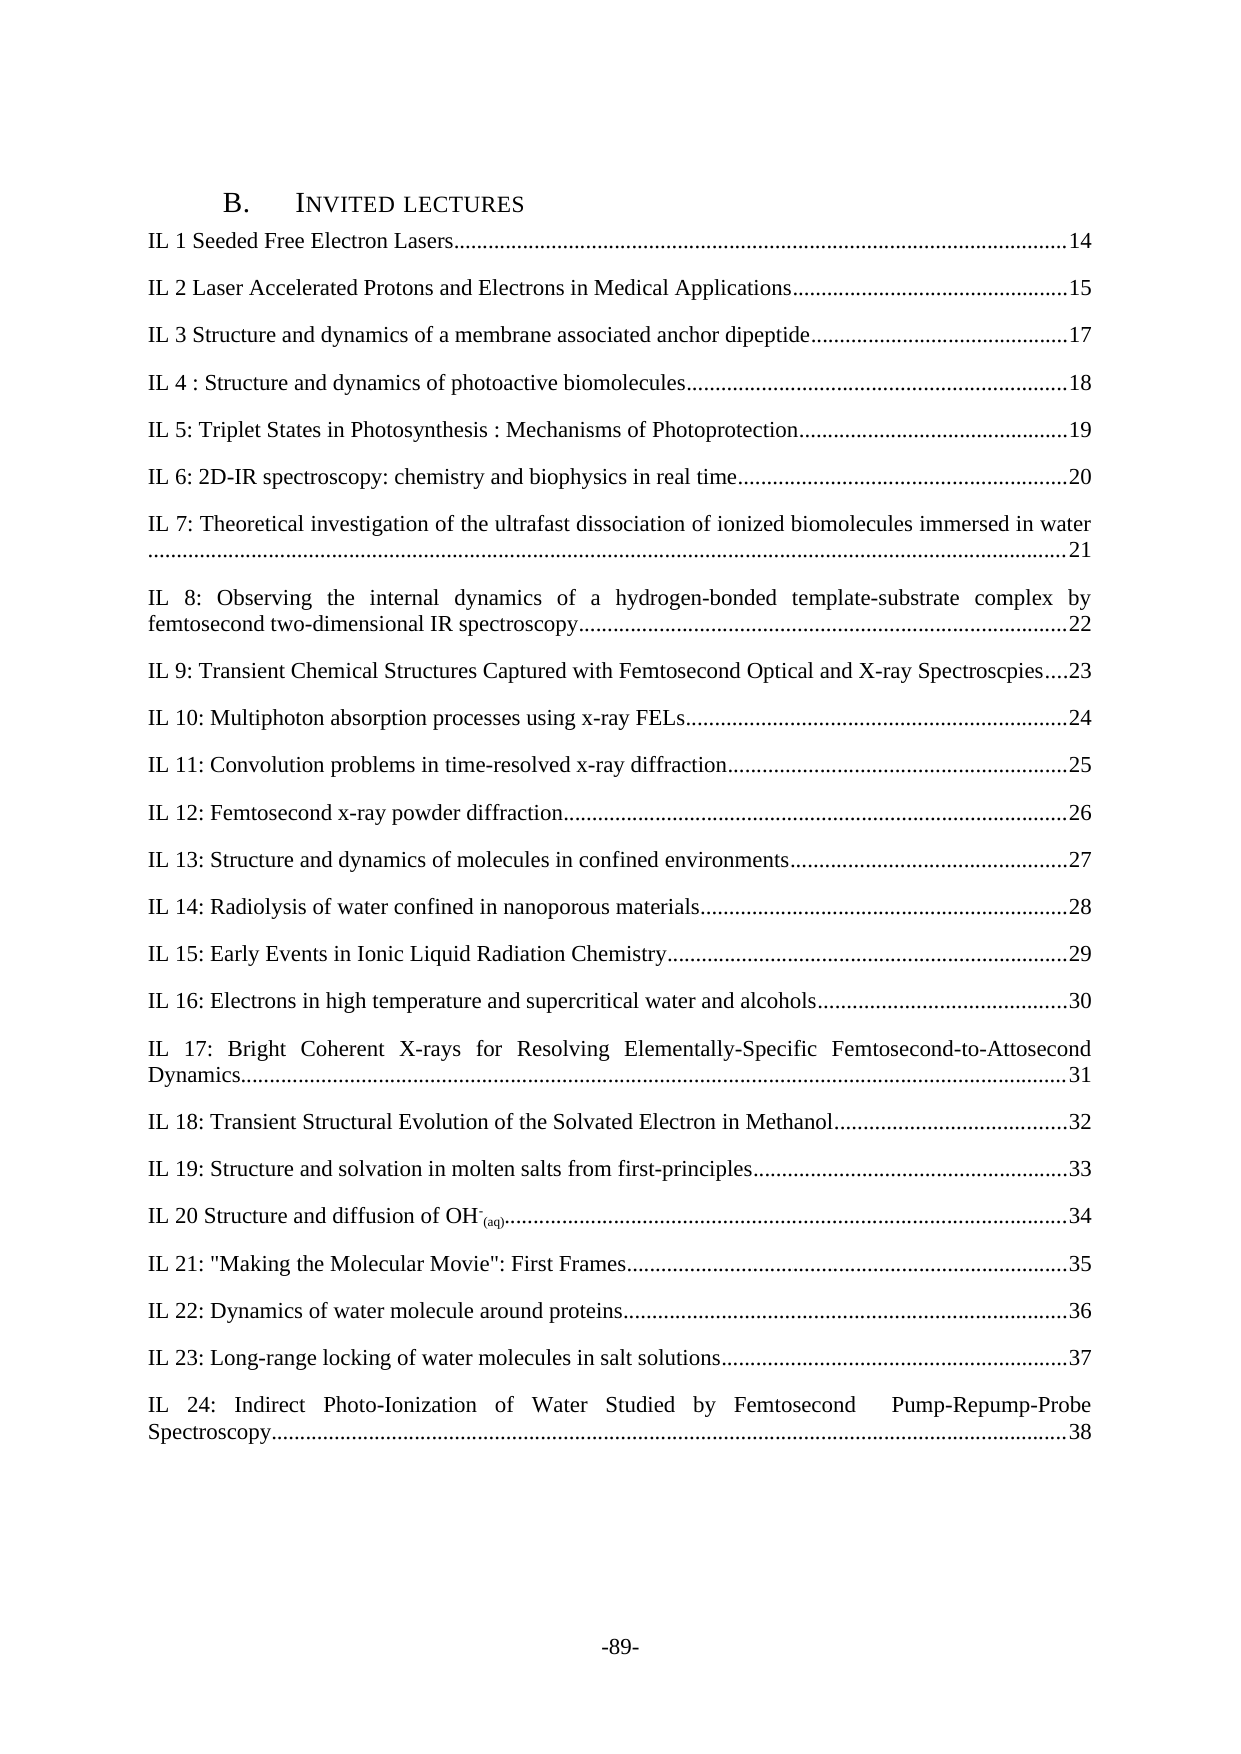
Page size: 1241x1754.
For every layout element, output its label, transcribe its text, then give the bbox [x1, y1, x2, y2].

text IL 16: Electrons in high temperature and supercritical water and alcohols 30 [148, 987, 1093, 1014]
text IL 18: Transient Structural Evolution of the Solvated Electron in Methanol 32 [148, 1108, 1093, 1134]
text IL 12: Femtosecond x-ray powder diffraction 26 [148, 799, 1093, 825]
text IL 22: Dynamics of water molecule around proteins 36 [148, 1297, 1093, 1323]
text IL 20 Structure and diffusion of OH-(aq) 34 [148, 1203, 1093, 1229]
text IL 8: Observing the internal dynamics of a hydrogen-bonded template-substrate complex by femtosecond two-dimensional IR spectroscopy 22 [148, 584, 1093, 636]
text IL 1 Seeded Free Electron Lasers 14 [148, 227, 1093, 253]
text IL 15: Early Events in Ionic Liquid Radiation Chemistry 29 [148, 940, 1093, 967]
text IL 23: Long-range locking of water molecules in salt solutions 37 [148, 1344, 1093, 1371]
text IL 6: 2D-IR spectroscopy: chemistry and biophysics in real time 20 [148, 463, 1093, 489]
text IL 24: Indirect Photo-Ionization of Water Studied by Femtosecond Pump-Repump-Probe Spectroscopy 38 [148, 1391, 1093, 1444]
text IL 13: Structure and dynamics of molecules in confined environments 27 [148, 846, 1093, 872]
text IL 4 : Structure and dynamics of photoactive biomolecules 18 [148, 368, 1093, 395]
text IL 17: Bright Coherent X-rays for Resolving Elementally-Specific Femtosecond-to-Attosecond Dynamics 31 [148, 1035, 1093, 1087]
text IL 9: Transient Chemical Structures Captured with Femtosecond Optical and X-ray Spectroscpies 23 [148, 657, 1093, 683]
text IL 11: Convolution problems in time-resolved x-ray diffraction 25 [148, 752, 1093, 778]
text IL 21: "Making the Molecular Movie": First Frames 35 [148, 1250, 1093, 1276]
text IL 14: Radiolysis of water confined in nanoporous materials 28 [148, 893, 1093, 919]
text IL 10: Multiphoton absorption processes using x-ray FELs 24 [148, 704, 1093, 731]
text IL 19: Structure and solvation in molten salts from first-principles 33 [148, 1155, 1093, 1182]
text IL 5: Triplet States in Photosynthesis : Mechanisms of Photoprotection 19 [148, 416, 1093, 442]
text IL 7: Theoretical investigation of the ultrafast dissociation of ionized biomolecules immersed in water 21 [148, 510, 1093, 563]
text IL 3 Structure and dynamics of a membrane associated anchor dipeptide 17 [148, 321, 1093, 348]
text IL 2 Laser Accelerated Protons and Electrons in Medical Applications 15 [148, 274, 1093, 301]
subtitle Invited lectures [223, 185, 1093, 219]
